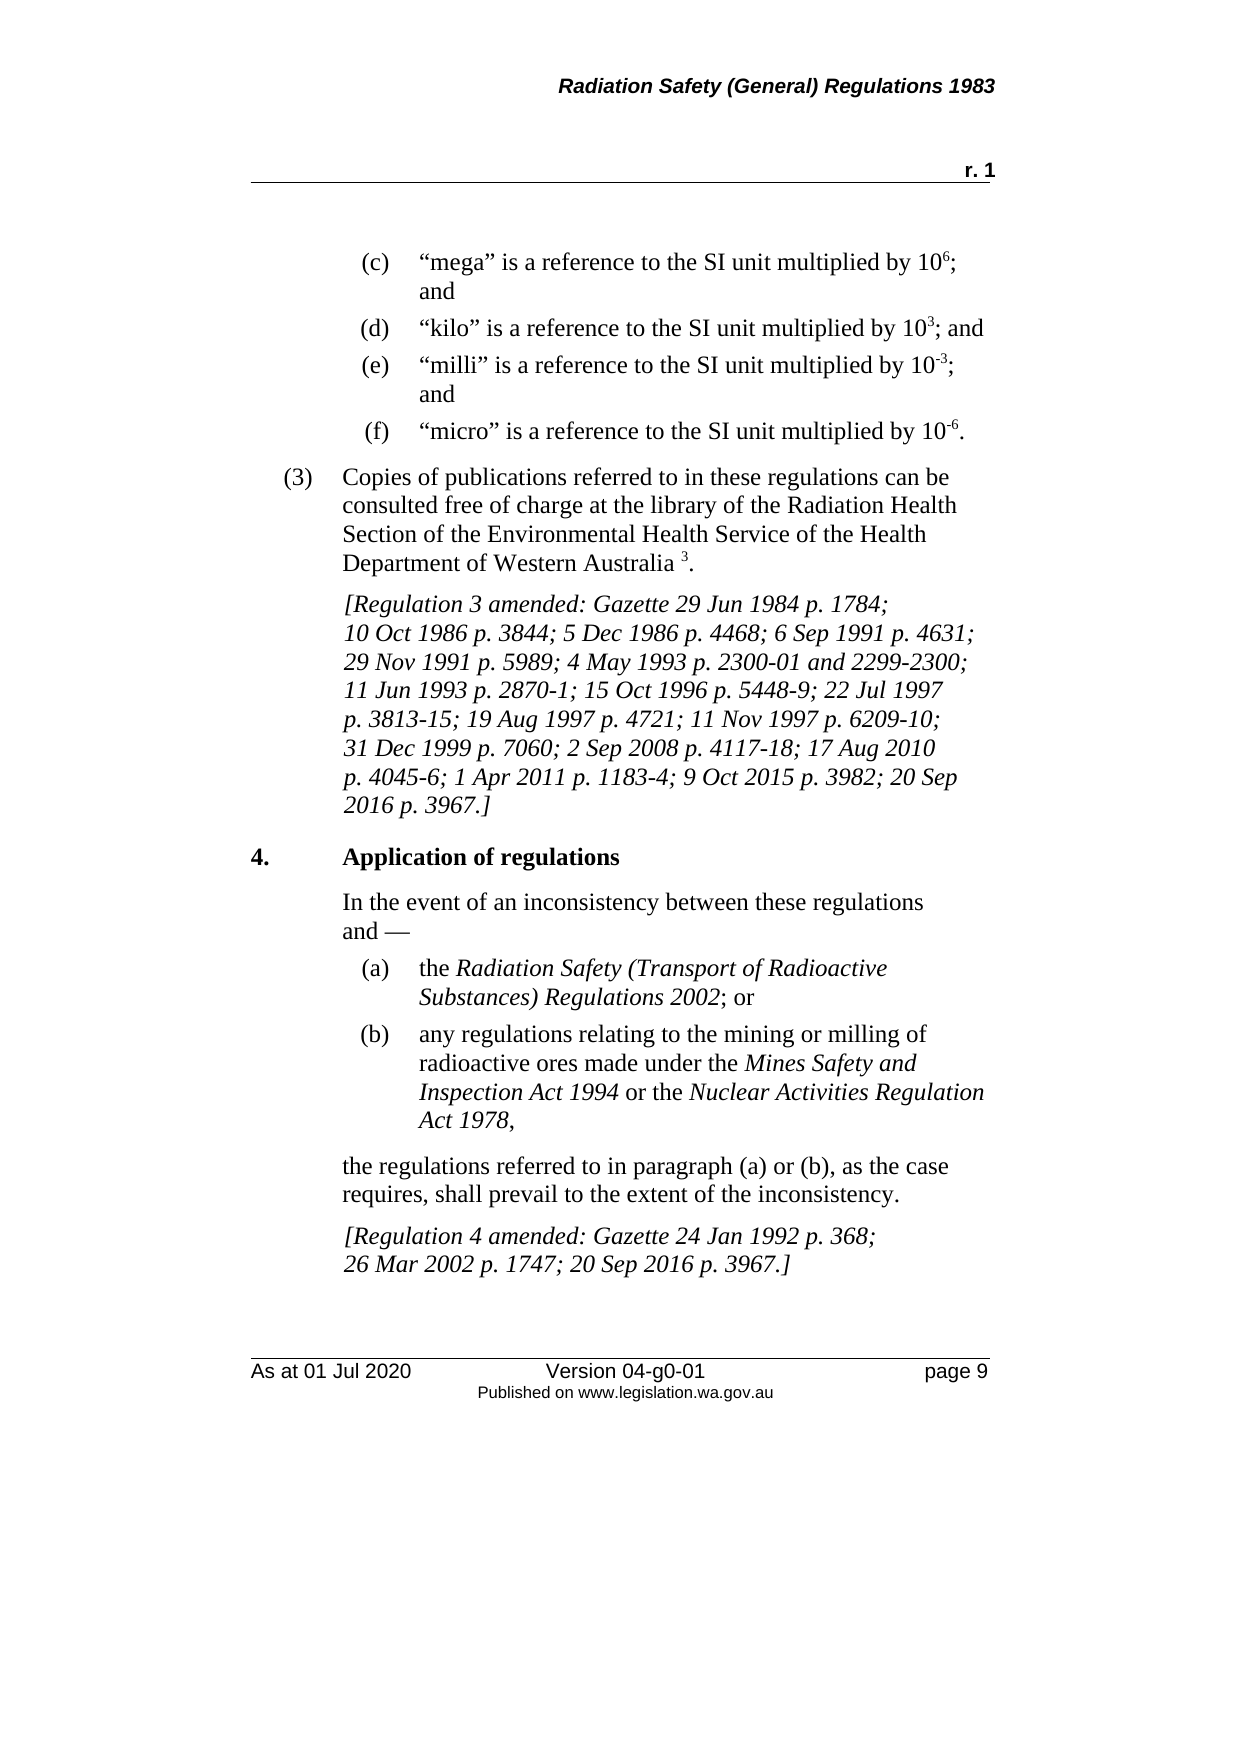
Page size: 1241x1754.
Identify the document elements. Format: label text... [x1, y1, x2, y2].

text (e) “milli” is a reference to the SI unit multiplied by 10-3; and [251, 350, 990, 408]
text (c) “mega” is a reference to the SI unit multiplied by 106; and [251, 247, 990, 305]
text [Regulation 3 amended: Gazette 29 Jun 1984 p. 1784; 10 Oct 1986 p. 3844; 5 Dec 1986 p. 4468; 6 Sep 1991 p. 4631; 29 Nov 1991 p. 5989; 4 May 1993 p. 2300-01 and 2299-2300; 11 Jun 1993 p. 2870-1; 15 Oct 1996 p. 5448-9; 22 Jul 1997 p. 3813-15; 19 Aug 1997 p. 4721; 11 Nov 1997 p. 6209-10; 31 Dec 1999 p. 7060; 2 Sep 2008 p. 4117-18; 17 Aug 2010 p. 4045-6; 1 Apr 2011 p. 1183-4; 9 Oct 2015 p. 3982; 20 Sep 2016 p. 3967.] [251, 589, 990, 819]
text the regulations referred to in paragraph (a) or (b), as the case requires, shall prevail to the extent of the inconsistency. [251, 1151, 990, 1208]
text (f) “micro” is a reference to the SI unit multiplied by 10-6. [251, 416, 990, 445]
text (3) Copies of publications referred to in these regulations can be consulted free of charge at the library of the Radiation Health Section of the Environmental Health Service of the Health Department of Western Australia 3. [251, 462, 990, 577]
text (a) the Radiation Safety (Transport of Radioactive Substances) Regulations 2002; or [251, 953, 990, 1011]
text [Regulation 4 amended: Gazette 24 Jan 1992 p. 368; 26 Mar 2002 p. 1747; 20 Sep 2016 p. 3967.] [251, 1221, 990, 1278]
text In the event of an inconsistency between these regulations and — [251, 887, 990, 945]
text (b) any regulations relating to the mining or milling of radioactive ores made under the Mines Safety and Inspection Act 1994 or the Nuclear Activities Regulation Act 1978, [251, 1019, 990, 1134]
subtitle 4. Application of regulations [251, 842, 990, 871]
text (d) “kilo” is a reference to the SI unit multiplied by 103; and [251, 313, 990, 342]
